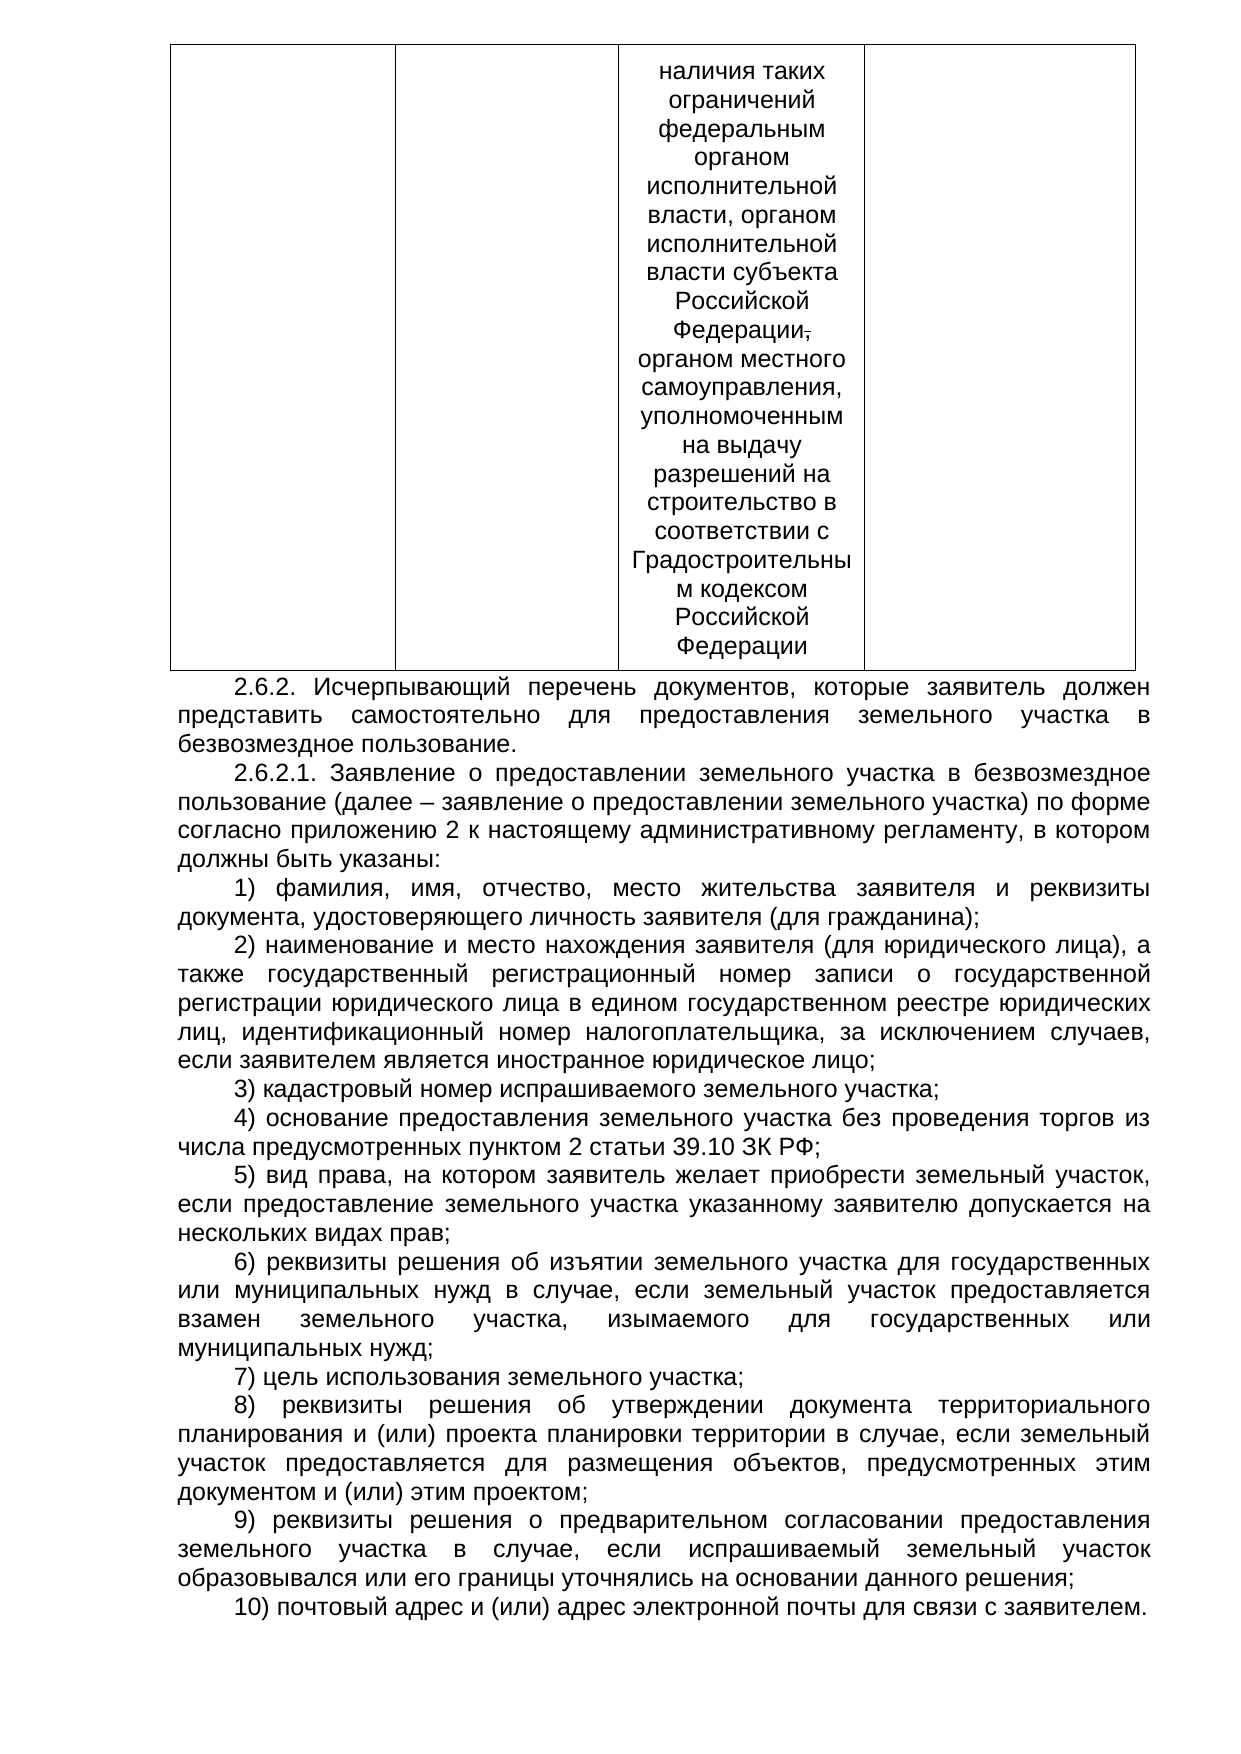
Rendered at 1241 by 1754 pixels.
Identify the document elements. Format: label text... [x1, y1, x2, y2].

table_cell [619, 45, 864, 670]
text 7) цель использования земельного участка; [177, 1361, 1152, 1390]
text 2) наименование и место нахождения заявителя (для юридического лица), а также государственный регистрационный номер записи о государственной регистрации юридического лица в едином государственном реестре юридических лиц, идентификационный номер налогоплательщика, за исключением случаев, если заявителем является иностранное юридическое лицо; [177, 930, 1152, 1074]
text 4) основание предоставления земельного участка без проведения торгов из числа предусмотренных пунктом 2 статьи 39.10 ЗК РФ; [177, 1103, 1152, 1160]
text 1) фамилия, имя, отчество, место жительства заявителя и реквизиты документа, удостоверяющего личность заявителя (для гражданина); [177, 873, 1152, 930]
text 2.6.2.1. Заявление о предоставлении земельного участка в безвозмездное пользование (далее – заявление о предоставлении земельного участка) по форме согласно приложению 2 к настоящему административному регламенту, в котором должны быть указаны: [177, 758, 1152, 873]
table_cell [865, 45, 1135, 670]
text 3) кадастровый номер испрашиваемого земельного участка; [177, 1074, 1152, 1103]
text 5) вид права, на котором заявитель желает приобрести земельный участок, если предоставление земельного участка указанному заявителю допускается на нескольких видах прав; [177, 1160, 1152, 1246]
text 6) реквизиты решения об изъятии земельного участка для государственных или муниципальных нужд в случае, если земельный участок предоставляется взамен земельного участка, изымаемого для государственных или муниципальных нужд; [177, 1246, 1152, 1361]
text 9) реквизиты решения о предварительном согласовании предоставления земельного участка в случае, если испрашиваемый земельный участок образовывался или его границы уточнялись на основании данного решения; [177, 1505, 1152, 1591]
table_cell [171, 45, 395, 670]
text 10) почтовый адрес и (или) адрес электронной почты для связи с заявителем. [177, 1591, 1152, 1620]
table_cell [396, 45, 618, 670]
text 8) реквизиты решения об утверждении документа территориального планирования и (или) проекта планировки территории в случае, если земельный участок предоставляется для размещения объектов, предусмотренных этим документом и (или) этим проектом; [177, 1390, 1152, 1505]
text 2.6.2. Исчерпывающий перечень документов, которые заявитель должен представить самостоятельно для предоставления земельного участка в безвозмездное пользование. [177, 671, 1152, 758]
